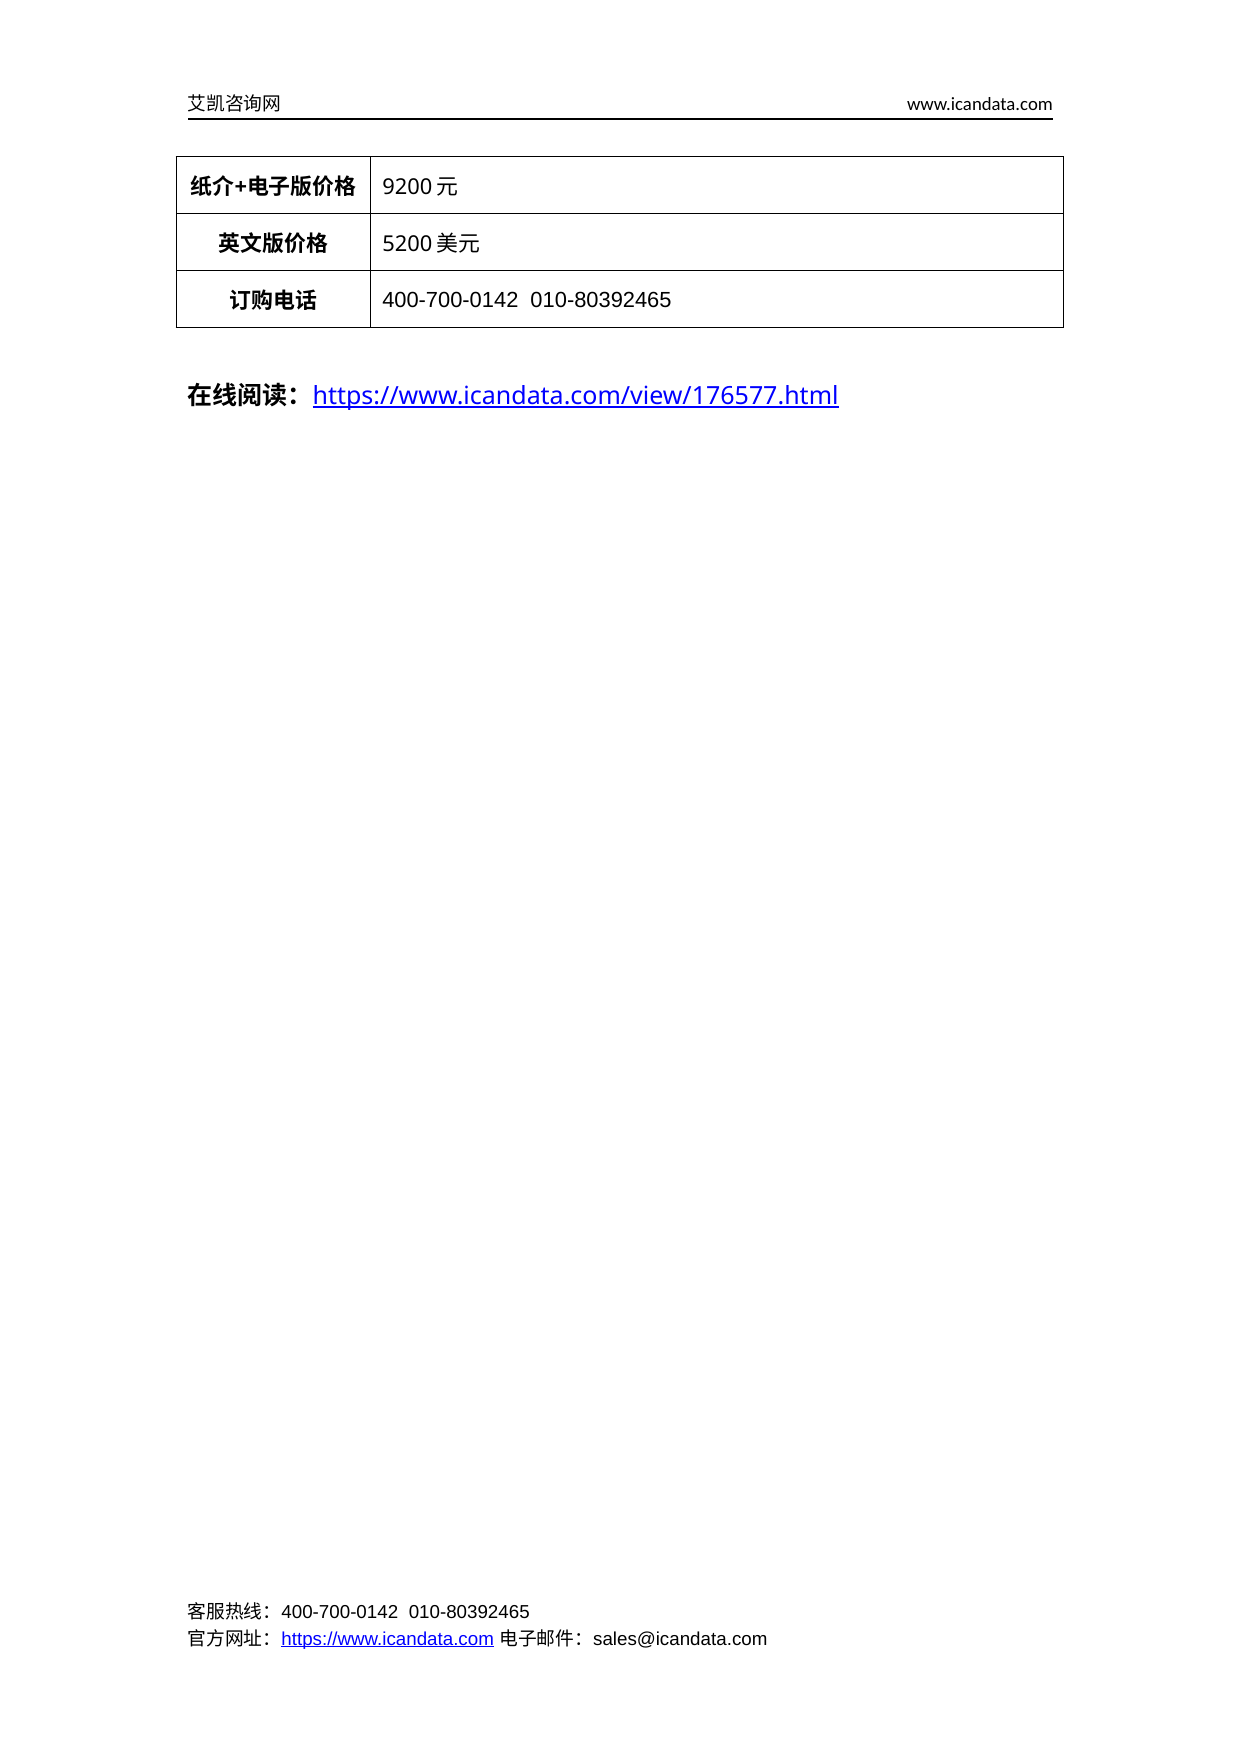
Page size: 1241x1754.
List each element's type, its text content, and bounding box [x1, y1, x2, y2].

table_cell 纸介+电子版价格 [177, 157, 370, 213]
table_cell 订购电话 [177, 271, 370, 327]
table_cell 400-700-0142 010-80392465 [371, 271, 1063, 327]
table_cell 英文版价格 [177, 214, 370, 270]
table_cell 9200元 [371, 157, 1063, 213]
table_cell 5200美元 [371, 214, 1063, 270]
text 在线阅读：https://www.icandata.com/view/176577.html [187, 361, 1053, 426]
